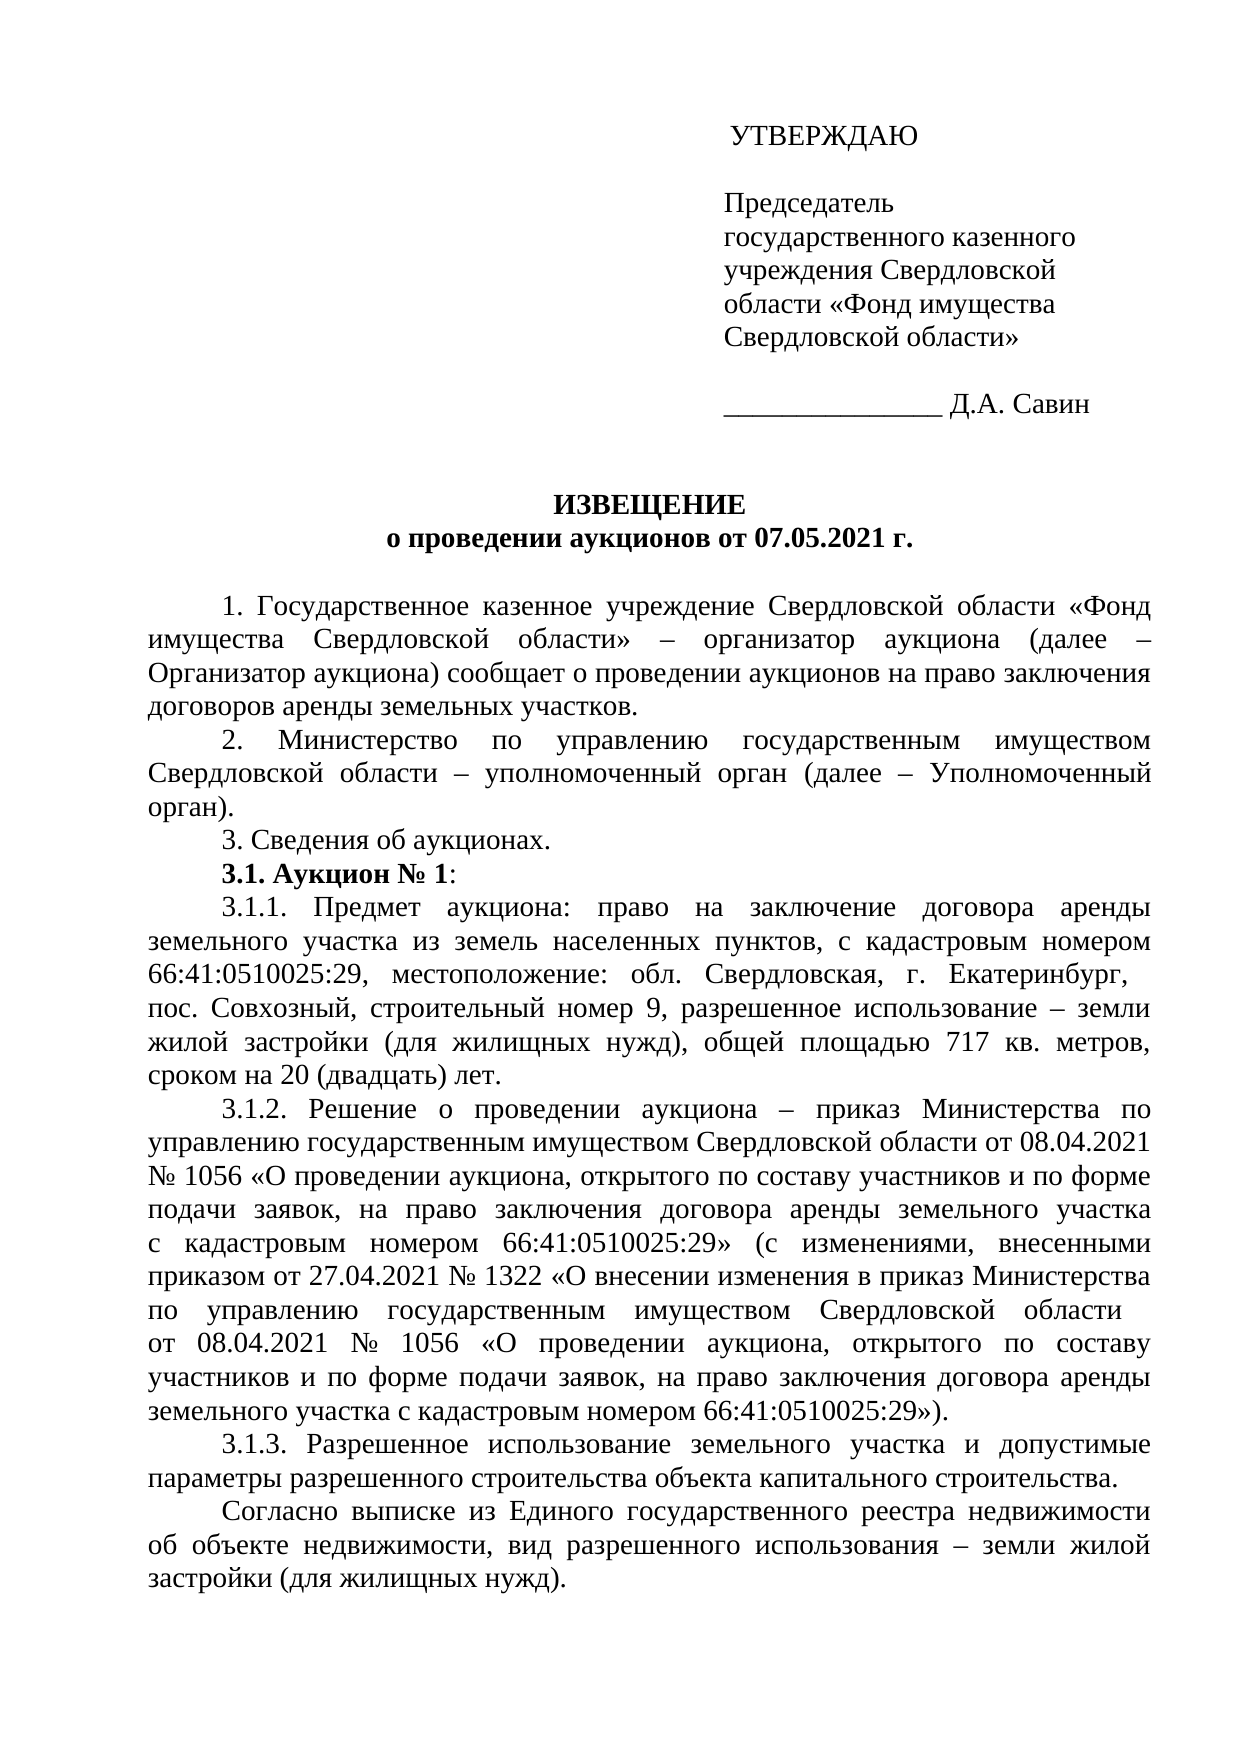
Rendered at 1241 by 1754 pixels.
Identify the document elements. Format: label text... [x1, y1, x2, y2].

text 1. Государственное казенное учреждение Свердловской области «Фонд имущества Свердловской области» – организатор аукциона (далее – Организатор аукциона) сообщает о проведении аукционов на право заключения договоров аренды земельных участков. [148, 588, 1152, 722]
text 3.1.2. Решение о проведении аукциона – приказ Министерства по управлению государственным имуществом Свердловской области от 08.04.2021 № 1056 «О проведении аукциона, открытого по составу участников и по форме подачи заявок, на право заключения договора аренды земельного участка с кадастровым номером 66:41:0510025:29» (с изменениями, внесенными приказом от 27.04.2021 № 1322 «О внесении изменения в приказ Министерства по управлению государственным имуществом Свердловской области от 08.04.2021 № 1056 «О проведении аукциона, открытого по составу участников и по форме подачи заявок, на право заключения договора аренды земельного участка с кадастровым номером 66:41:0510025:29»). [148, 1091, 1152, 1426]
text о проведении аукционов от 07.05.2021 г. [148, 521, 1152, 554]
text Согласно выписке из Единого государственного реестра недвижимости об объекте недвижимости, вид разрешенного использования – земли жилой застройки (для жилищных нужд). [148, 1493, 1152, 1594]
text УТВЕРЖДАЮ [177, 118, 1152, 152]
text Председатель [723, 185, 1152, 219]
text государственного казенного учреждения Свердловской области «Фонд имущества Свердловской области» [723, 219, 1152, 353]
text 2. Министерство по управлению государственным имуществом Свердловской области – уполномоченный орган (далее – Уполномоченный орган). [148, 722, 1152, 822]
text _______________ Д.А. Савин [723, 386, 1152, 420]
text 3. Сведения об аукционах. [148, 822, 1152, 856]
text 3.1. Аукцион № 1: [148, 856, 1152, 889]
text 3.1.1. Предмет аукциона: право на заключение договора аренды земельного участка из земель населенных пунктов, с кадастровым номером 66:41:0510025:29, местоположение: обл. Свердловская, г. Екатеринбург, пос. Совхозный, строительный номер 9, разрешенное использование – земли жилой застройки (для жилищных нужд), общей площадью 717 кв. метров, сроком на 20 (двадцать) лет. [148, 889, 1152, 1091]
text 3.1.3. Разрешенное использование земельного участка и допустимые параметры разрешенного строительства объекта капитального строительства. [148, 1426, 1152, 1493]
text ИЗВЕЩЕНИЕ [148, 487, 1152, 521]
